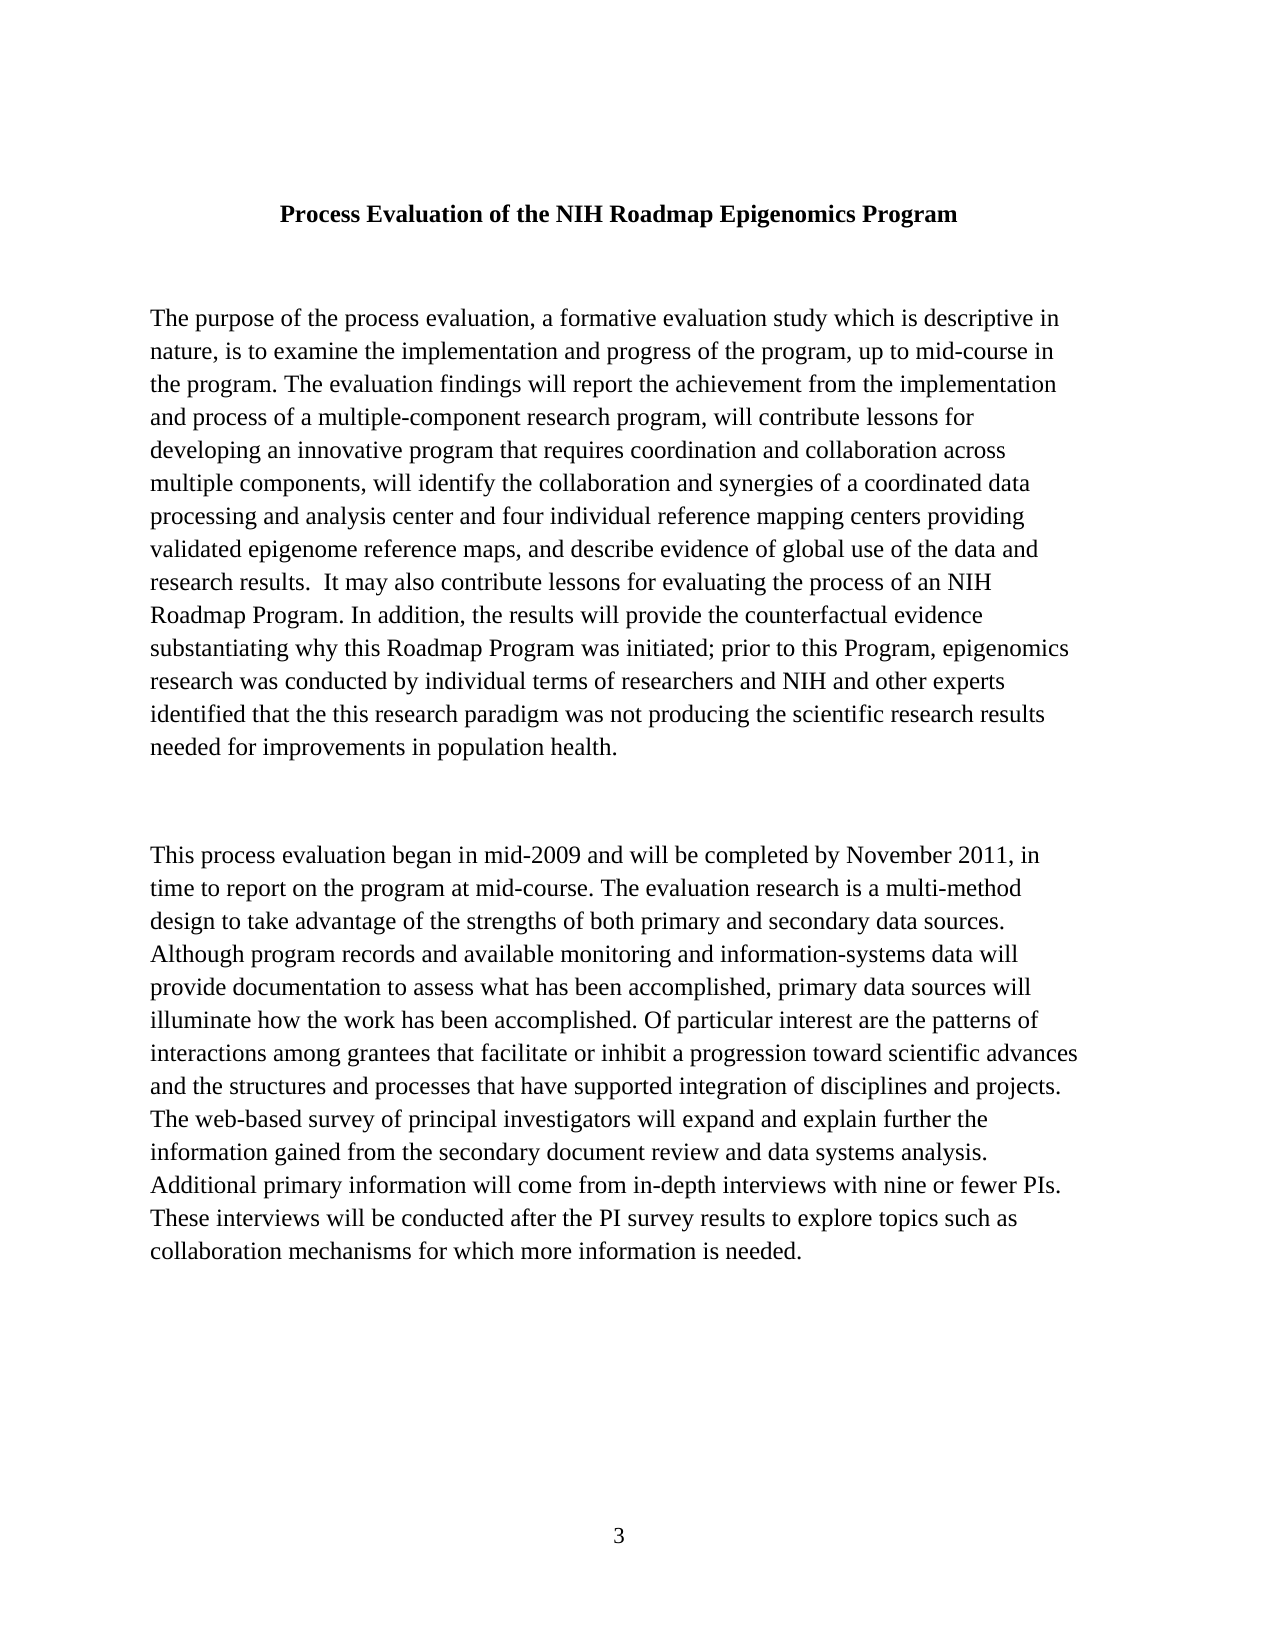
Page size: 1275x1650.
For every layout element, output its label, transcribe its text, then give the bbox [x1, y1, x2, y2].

text The purpose of the process evaluation, a formative evaluation study which is descriptive in nature, is to examine the implementation and progress of the program, up to mid-course in the program. The evaluation findings will report the achievement from the implementation and process of a multiple-component research program, will contribute lessons for developing an innovative program that requires coordination and collaboration across multiple components, will identify the collaboration and synergies of a coordinated data processing and analysis center and four individual reference mapping centers providing validated epigenome reference maps, and describe evidence of global use of the data and research results. It may also contribute lessons for evaluating the process of an NIH Roadmap Program. In addition, the results will provide the counterfactual evidence substantiating why this Roadmap Program was initiated; prior to this Program, epigenomics research was conducted by individual terms of researchers and NIH and other experts identified that the this research paradigm was not producing the scientific research results needed for improvements in population health. [150, 303, 1087, 761]
text Process Evaluation of the NIH Roadmap Epigenomics Program [150, 199, 1087, 228]
text This process evaluation began in mid-2009 and will be completed by November 2011, in time to report on the program at mid-course. The evaluation research is a multi-method design to take advantage of the strengths of both primary and secondary data sources. Although program records and available monitoring and information-systems data will provide documentation to assess what has been accomplished, primary data sources will illuminate how the work has been accomplished. Of particular interest are the patterns of interactions among grantees that facilitate or inhibit a progression toward scientific advances and the structures and processes that have supported integration of disciplines and projects. The web-based survey of principal investigators will expand and explain further the information gained from the secondary document review and data systems analysis. Additional primary information will come from in-depth interviews with nine or fewer PIs. These interviews will be conducted after the PI survey results to explore topics such as collaboration mechanisms for which more information is needed. [150, 840, 1087, 1265]
